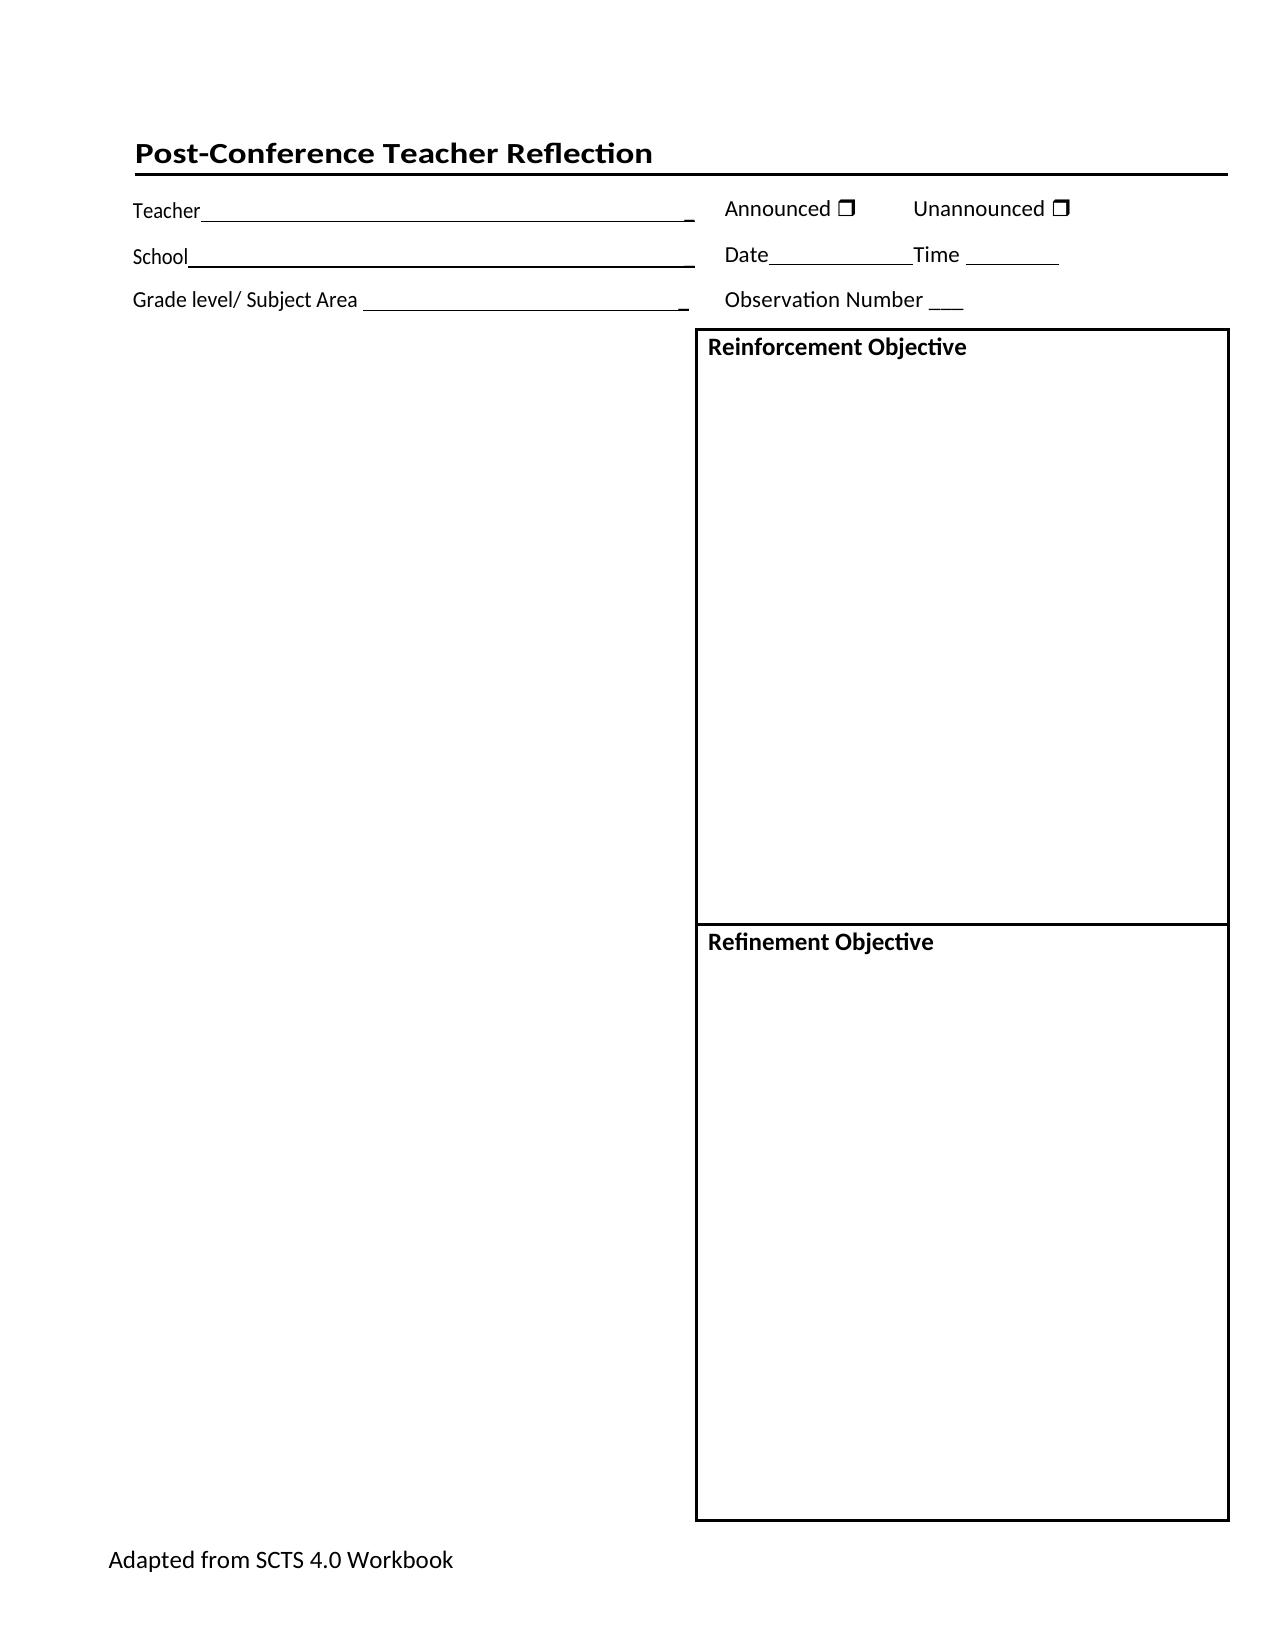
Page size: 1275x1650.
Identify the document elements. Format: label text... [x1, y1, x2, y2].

text School _ Date Time [133, 240, 1077, 270]
text Post-Conference Teacher Reflection [135, 135, 1228, 173]
text Teacher _ Announced Unannounced [133, 194, 1205, 224]
table_cell Refinement Objective [698, 926, 1227, 1518]
text Grade level/ Subject Area _ Observation Number ___ [133, 286, 1228, 313]
table_header Reinforcement Objective [698, 331, 1227, 923]
